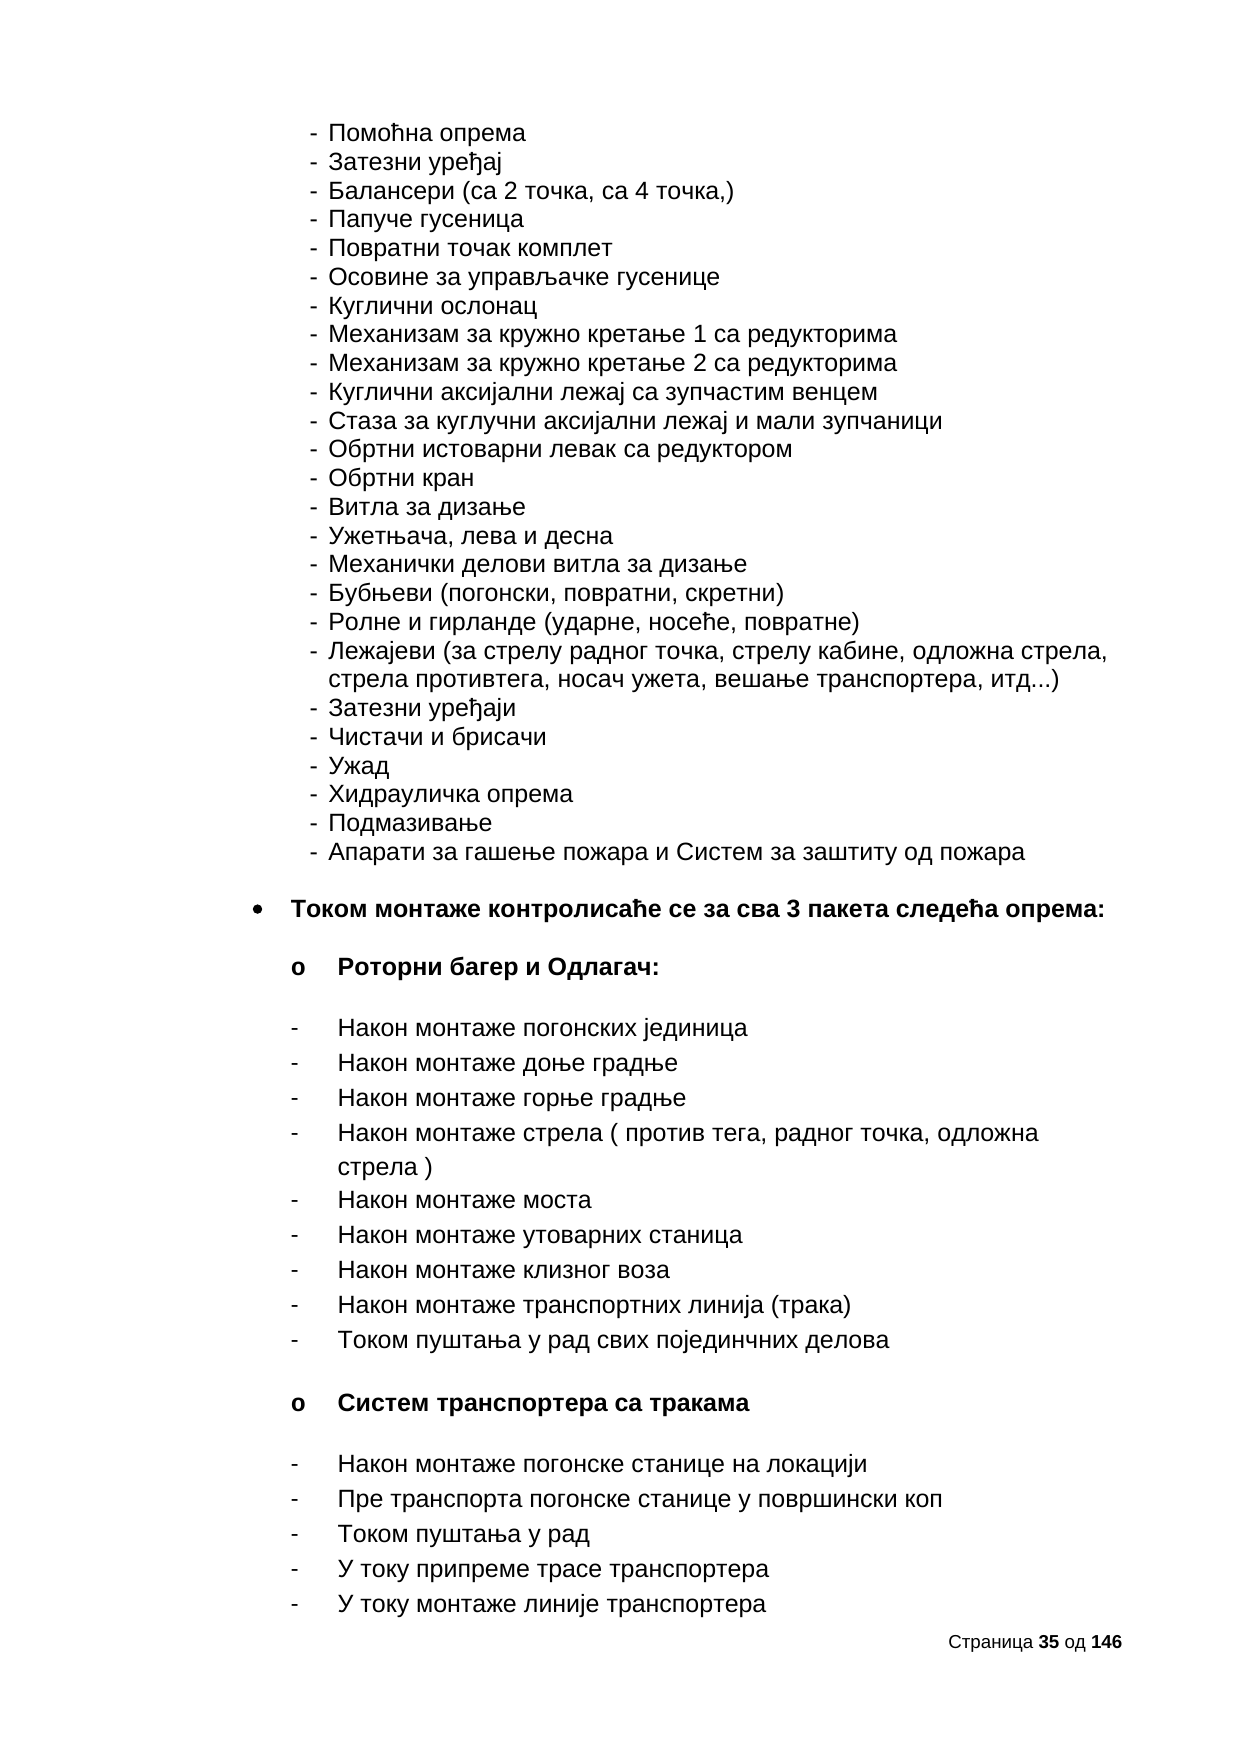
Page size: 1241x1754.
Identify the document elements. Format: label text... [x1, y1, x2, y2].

list У току припреме трасе транспортера [291, 1553, 1122, 1583]
list Након монтаже стрела ( против тега, радног точка, одложна стрела ) [291, 1117, 1122, 1180]
list Куглични аксијални лежај са зупчастим венцем [309, 377, 1108, 406]
list Повратни точак комплет [309, 233, 1108, 262]
list Током пуштања у рад свих појединчних делова [291, 1324, 1122, 1355]
list Осовине за управљачке гусенице [309, 262, 1108, 291]
list Механизам за кружно кретање 1 са редукторима [309, 319, 1108, 348]
list Затезни уређаји [309, 693, 1108, 722]
list Након монтаже моста [291, 1184, 1122, 1215]
list Током монтаже контролисаће се за сва 3 пакета следећа опрема: [253, 894, 1122, 923]
list Механички делови витла за дизање [309, 549, 1108, 578]
list Након монтаже погонских јединица [291, 1012, 1122, 1042]
list Ужад [309, 751, 1108, 779]
list Балансери (са 2 точка, са 4 точка,) [309, 176, 1108, 204]
list Након монтаже погонске станице на локацији [291, 1448, 1122, 1478]
list Затезни уређај [309, 147, 1108, 176]
list Пре транспорта погонске станице у површински коп [291, 1483, 1122, 1513]
list Хидрауличка опрема [309, 779, 1108, 808]
list Систем транспортера са тракама [291, 1388, 1122, 1419]
list Механизам за кружно кретање 2 са редукторима [309, 348, 1108, 377]
list Након монтаже доње градње [291, 1047, 1122, 1077]
list Ролне и гирланде (ударне, носеће, повратне) [309, 607, 1108, 636]
list Лежајеви (за стрелу радног точка, стрелу кабине, одложна стрела, стрела противтега, носач ужета, вешање транспортера, итд...) [309, 636, 1108, 693]
list Ужетњача, лева и десна [309, 521, 1108, 549]
list У току монтаже линије транспортера [291, 1588, 1122, 1618]
list Куглични ослонац [309, 291, 1108, 319]
list Обртни кран [309, 463, 1108, 492]
list Након монтаже клизног воза [291, 1254, 1122, 1285]
list Обртни истоварни левак са редуктором [309, 434, 1108, 463]
list Помоћна опрема [309, 118, 1108, 147]
list Након монтаже горње градње [291, 1082, 1122, 1112]
list Након монтаже утоварних станица [291, 1219, 1122, 1250]
list Папуче гусеница [309, 204, 1108, 233]
list Чистачи и брисачи [309, 722, 1108, 751]
list Бубњеви (погонски, повратни, скретни) [309, 578, 1108, 607]
list Подмазивање [309, 808, 1108, 837]
list Након монтаже транспортних линија (трака) [291, 1289, 1122, 1320]
list Током пуштања у рад [291, 1518, 1122, 1548]
list Роторни багер и Одлагач: [291, 952, 1122, 983]
list Витла за дизање [309, 492, 1108, 521]
list Стаза за куглучни аксијални лежај и мали зупчаници [309, 406, 1108, 434]
list Апарати за гашење пожара и Систем за заштиту од пожара [309, 837, 1108, 866]
